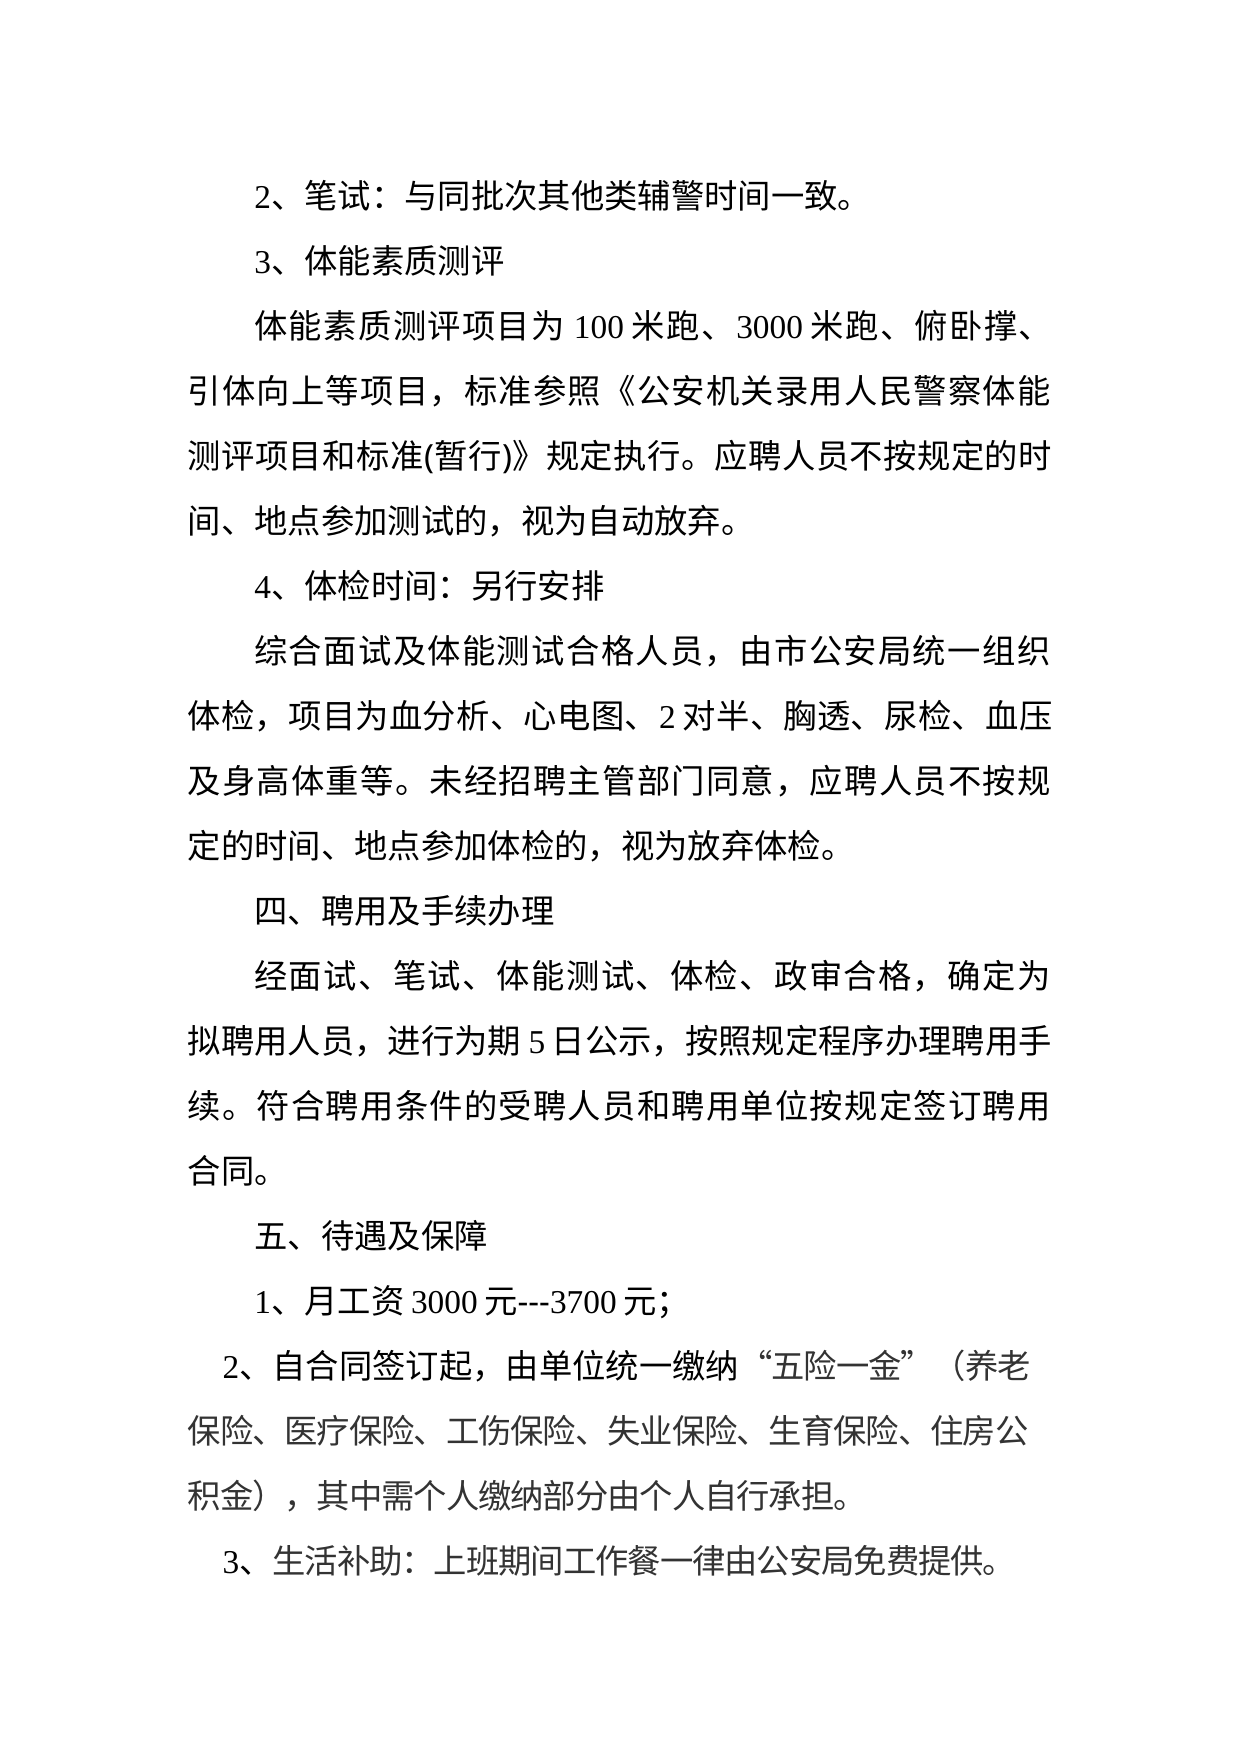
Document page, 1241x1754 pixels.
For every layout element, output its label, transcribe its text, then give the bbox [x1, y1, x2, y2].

text 体能素质测评项目为100米跑、3000米跑、俯卧撑、引体向上等项目，标准参照《公安机关录用人民警察体能测评项目和标准(暂行)》规定执行。应聘人员不按规定的时间、地点参加测试的，视为自动放弃。 [187, 292, 1053, 552]
text 五、待遇及保障 [187, 1202, 1053, 1267]
text 4、体检时间：另行安排 [187, 552, 1053, 617]
text 经面试、笔试、体能测试、体检、政审合格，确定为拟聘用人员，进行为期5日公示，按照规定程序办理聘用手续。符合聘用条件的受聘人员和聘用单位按规定签订聘用合同。 [187, 942, 1053, 1202]
text 3、生活补助：上班期间工作餐一律由公安局免费提供。 [187, 1527, 1053, 1592]
text 2、自合同签订起，由单位统一缴纳“五险一金”（养老保险、医疗保险、工伤保险、失业保险、生育保险、住房公积金），其中需个人缴纳部分由个人自行承担。 [187, 1332, 1053, 1527]
text 1、月工资3000元---3700元； [187, 1267, 1053, 1332]
text 四、聘用及手续办理 [187, 877, 1053, 942]
text 3、体能素质测评 [187, 227, 1053, 292]
text 2、笔试：与同批次其他类辅警时间一致。 [187, 162, 1053, 227]
text 综合面试及体能测试合格人员，由市公安局统一组织体检，项目为血分析、心电图、2对半、胸透、尿检、血压及身高体重等。未经招聘主管部门同意，应聘人员不按规定的时间、地点参加体检的，视为放弃体检。 [187, 617, 1053, 877]
